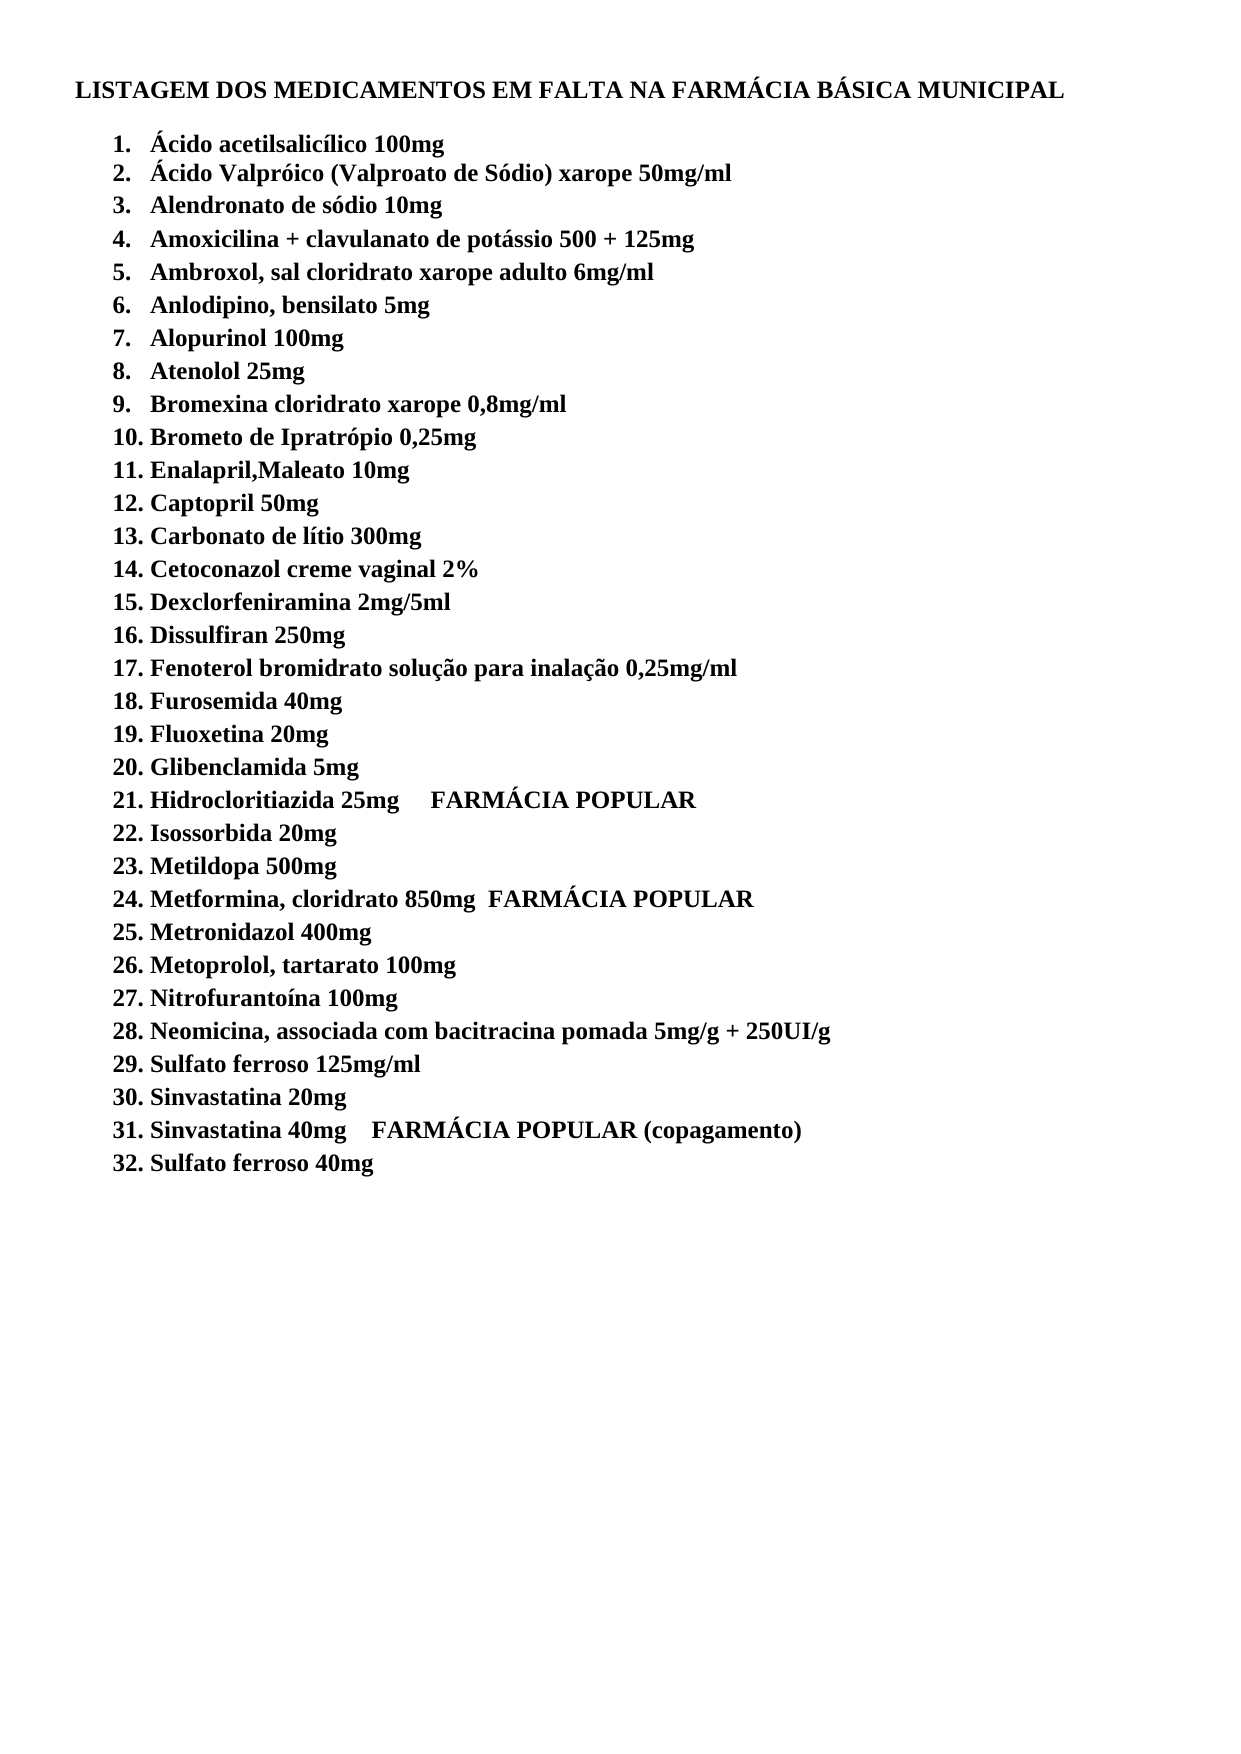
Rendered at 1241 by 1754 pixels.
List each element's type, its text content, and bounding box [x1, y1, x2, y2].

list Fluoxetina 20mg [112, 719, 1165, 748]
list Ácido acetilsalicílico 100mg [112, 129, 1165, 158]
list Sinvastatina 40mg FARMÁCIA POPULAR (copagamento) [112, 1115, 1165, 1144]
list Enalapril,Maleato 10mg [112, 455, 1165, 483]
list Neomicina, associada com bacitracina pomada 5mg/g + 250UI/g [112, 1016, 1165, 1045]
list Brometo de Ipratrópio 0,25mg [112, 422, 1165, 451]
list Amoxicilina + clavulanato de potássio 500 + 125mg [112, 224, 1165, 252]
list Alendronato de sódio 10mg [112, 191, 1165, 219]
list Metoprolol, tartarato 100mg [112, 950, 1165, 979]
list Isossorbida 20mg [112, 818, 1165, 847]
list Nitrofurantoína 100mg [112, 983, 1165, 1012]
list Metildopa 500mg [112, 851, 1165, 880]
list Bromexina cloridrato xarope 0,8mg/ml [112, 389, 1165, 417]
list Carbonato de lítio 300mg [112, 521, 1165, 549]
list Sulfato ferroso 125mg/ml [112, 1049, 1165, 1078]
list Hidrocloritiazida 25mg FARMÁCIA POPULAR [112, 785, 1165, 814]
list Alopurinol 100mg [112, 323, 1165, 351]
list Cetoconazol creme vaginal 2% [112, 554, 1165, 583]
list Captopril 50mg [112, 488, 1165, 517]
list Glibenclamida 5mg [112, 752, 1165, 781]
list Sulfato ferroso 40mg [112, 1148, 1165, 1177]
list Dexclorfeniramina 2mg/5ml [112, 587, 1165, 616]
list Dissulfiran 250mg [112, 620, 1165, 649]
list Furosemida 40mg [112, 686, 1165, 715]
list Fenoterol bromidrato solução para inalação 0,25mg/ml [112, 653, 1165, 682]
list Atenolol 25mg [112, 356, 1165, 384]
list Sinvastatina 20mg [112, 1082, 1165, 1111]
list Anlodipino, bensilato 5mg [112, 290, 1165, 318]
list Ambroxol, sal cloridrato xarope adulto 6mg/ml [112, 257, 1165, 285]
list Metformina, cloridrato 850mg FARMÁCIA POPULAR [112, 884, 1165, 913]
list Metronidazol 400mg [112, 917, 1165, 946]
text LISTAGEM DOS MEDICAMENTOS EM FALTA NA FARMÁCIA BÁSICA MUNICIPAL [75, 75, 1165, 104]
list Ácido Valpróico (Valproato de Sódio) xarope 50mg/ml [112, 158, 1165, 186]
